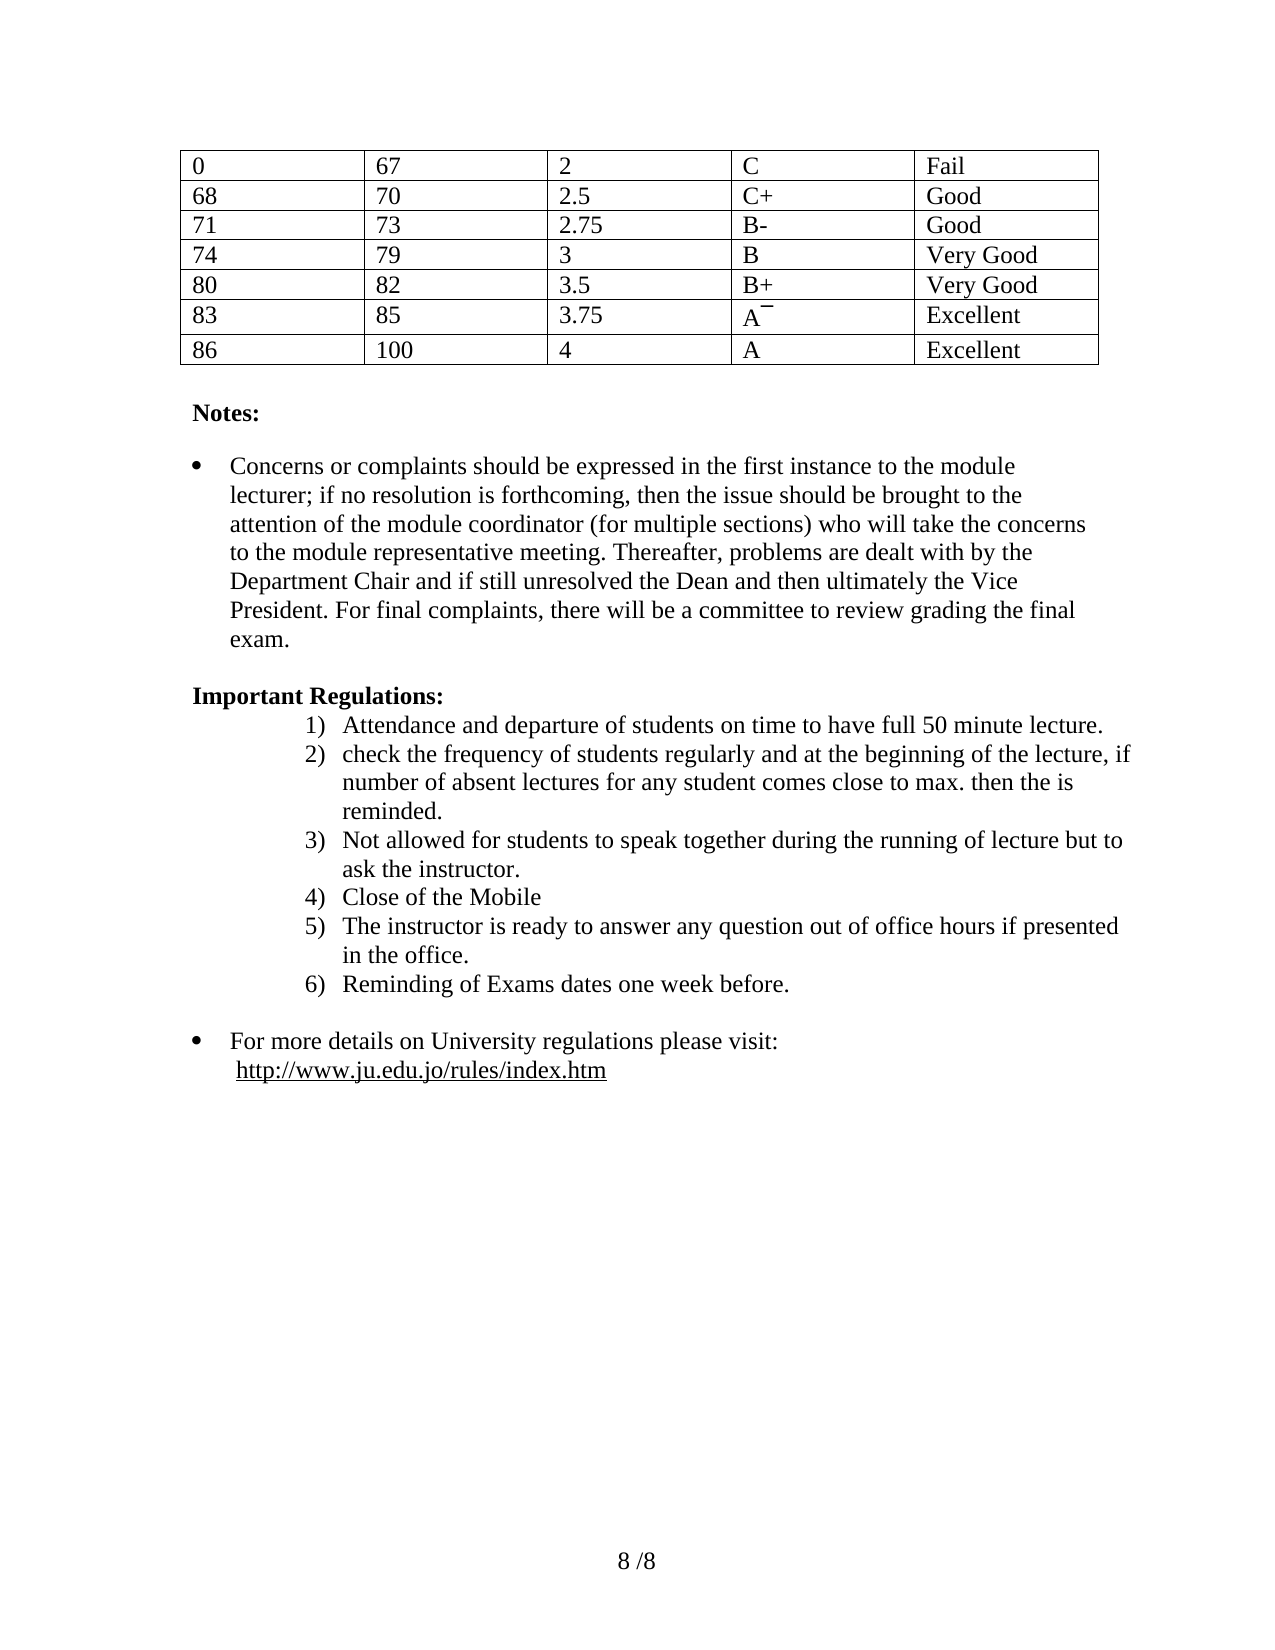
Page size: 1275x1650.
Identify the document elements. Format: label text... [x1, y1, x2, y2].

text Notes: [192, 398, 1087, 427]
table_cell 71 [181, 211, 364, 239]
table_cell 3.75 [548, 300, 731, 334]
table_cell C+ [732, 181, 914, 209]
list Close of the [304, 882, 1144, 911]
table_cell 4 [548, 335, 731, 364]
table_cell 100 [365, 335, 547, 364]
table_cell Excellent [915, 335, 1098, 364]
table_cell Very Good [915, 270, 1098, 299]
table_cell Fail [915, 151, 1098, 180]
table_cell 2.5 [548, 181, 731, 209]
table_cell 85 [365, 300, 547, 334]
list Attendance and departure of students on time to have full 50 minute lecture. [304, 710, 1144, 739]
list Concerns or complaints should be expressed in the first instance to the module lecturer; if no resolution is forthcoming, then the issue should be brought to the attention of the module coordinator (for multiple sections) who will take the concerns to the module representative meeting. Thereafter, problems are dealt with by the Department Chair and if still unresolved the Dean and then ultimately the Vice President. For final complaints, there will be a committee to review grading the final exam. [192, 451, 1087, 652]
list Reminding of Exams dates one week before. [304, 969, 1144, 997]
table_cell 3.5 [548, 270, 731, 299]
table_cell 82 [365, 270, 547, 299]
table_cell B [732, 240, 914, 269]
table_cell A¯ [732, 300, 914, 334]
table_cell 74 [181, 240, 364, 269]
list check the frequency of students regularly and at the beginning of the lecture, if number of absent lectures for any student comes close to max. then the is reminded. [304, 739, 1144, 825]
table_cell 0 [181, 151, 364, 180]
text Important Regulations: [192, 681, 1087, 710]
table_cell B- [732, 211, 914, 239]
table_cell 79 [365, 240, 547, 269]
table_cell C [732, 151, 914, 180]
table_cell Very Good [915, 240, 1098, 269]
list For more details on University regulations please visit: [192, 1026, 1087, 1055]
table_cell 83 [181, 300, 364, 334]
table_cell B+ [732, 270, 914, 299]
table_cell Good [915, 181, 1098, 209]
table_cell 80 [181, 270, 364, 299]
list The instructor is ready to answer any question out of office hours if presented in the office. [304, 911, 1144, 969]
table_cell 73 [365, 211, 547, 239]
text http://www.ju.edu.jo/rules/index.htm [229, 1055, 1087, 1084]
list Not allowed for students to speak together during the running of lecture but to ask the instructor. [304, 825, 1144, 882]
table_cell 3 [548, 240, 731, 269]
table_cell 2.75 [548, 211, 731, 239]
table_cell 70 [365, 181, 547, 209]
table_cell Good [915, 211, 1098, 239]
table_cell 68 [181, 181, 364, 209]
table_cell 2 [548, 151, 731, 180]
table_cell A [732, 335, 914, 364]
table_cell Excellent [915, 300, 1098, 334]
table_cell 86 [181, 335, 364, 364]
table_cell 67 [365, 151, 547, 180]
